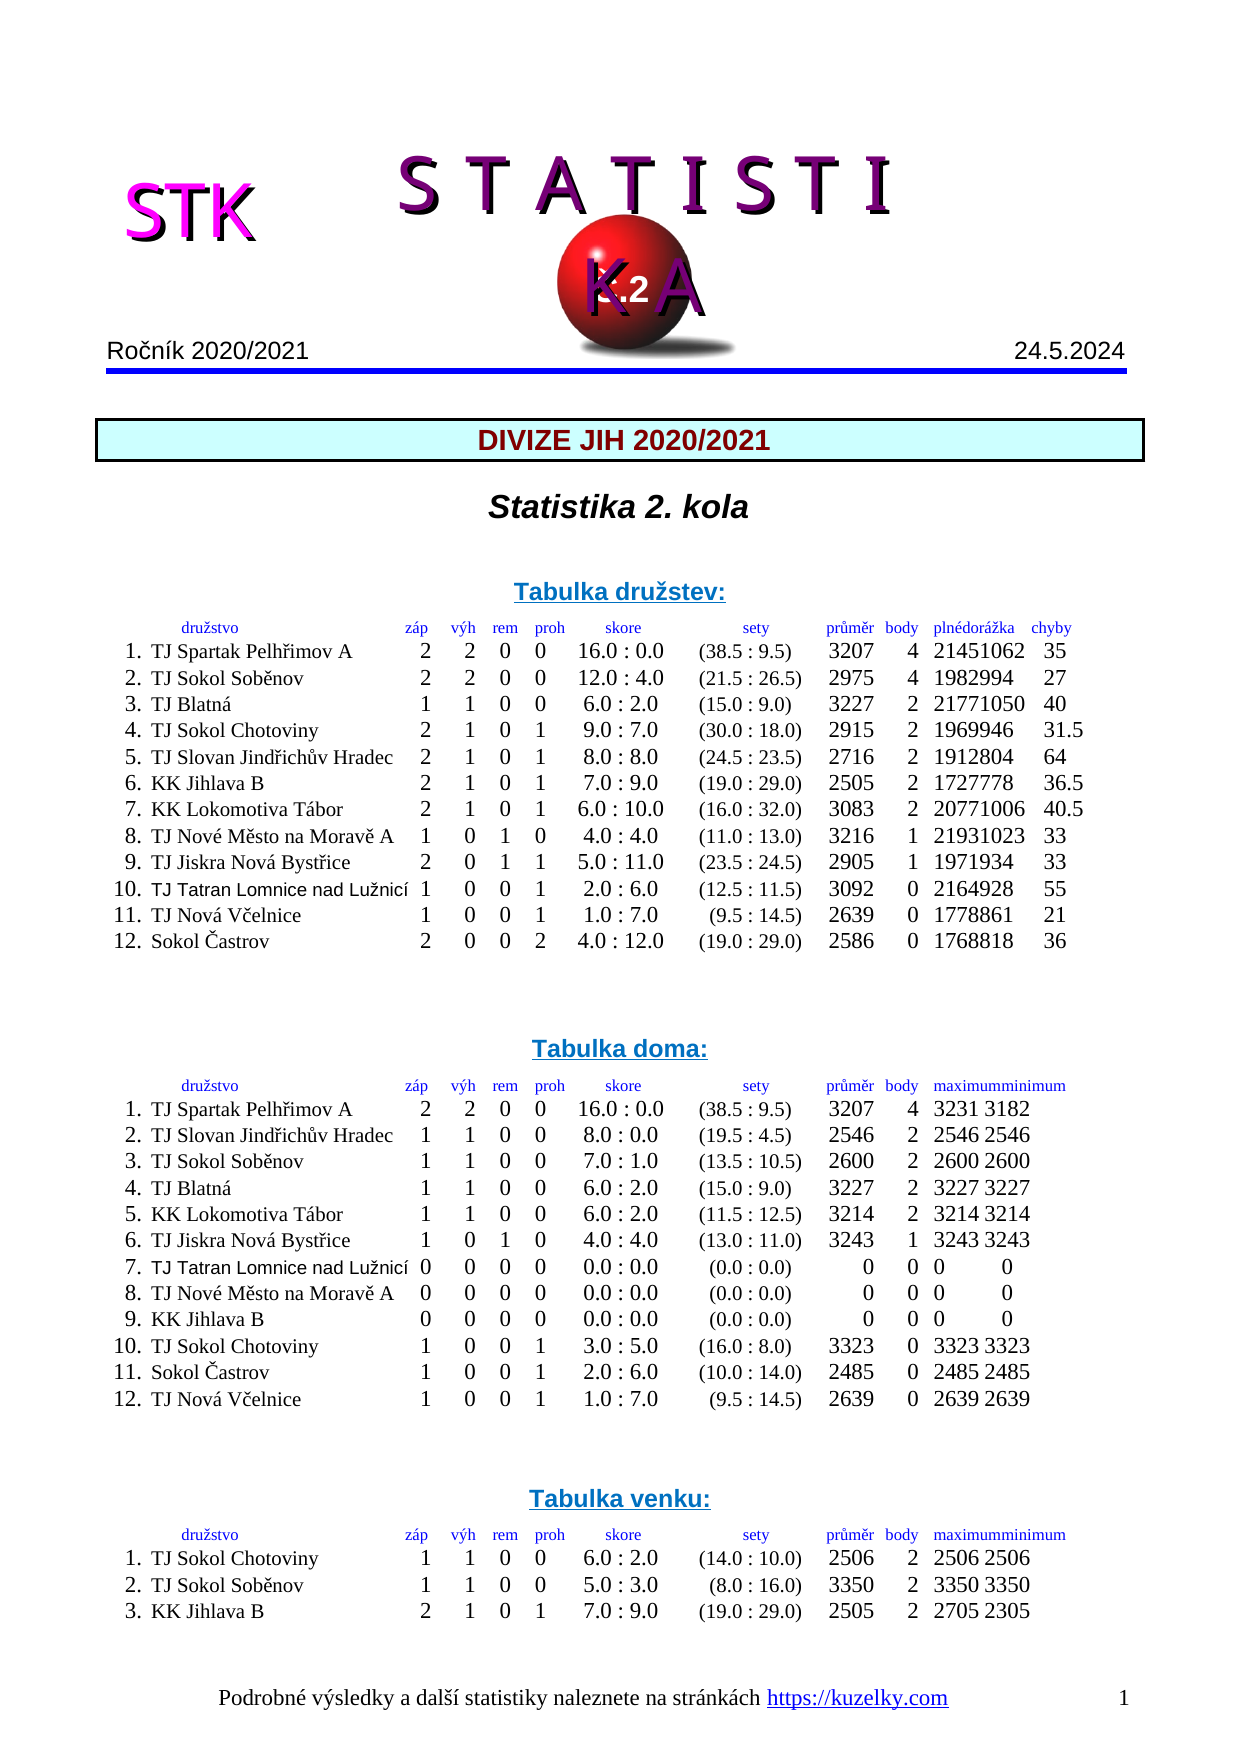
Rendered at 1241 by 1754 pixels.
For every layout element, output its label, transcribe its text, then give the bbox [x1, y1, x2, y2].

text 2. TJ Sokol Soběnov 1 1 0 0 5.0 : 3.0 (8.0 : 16.0) 3350 2 3350 3350 [106, 1571, 1134, 1597]
text 5. KK Lokomotiva Tábor 1 1 0 0 6.0 : 2.0 (11.5 : 12.5) 3214 2 3214 3214 [106, 1200, 1134, 1226]
text 3. KK Jihlava B 2 1 0 1 7.0 : 9.0 (19.0 : 29.0) 2505 2 2705 2305 [106, 1597, 1134, 1623]
text 4. TJ Blatná 1 1 0 0 6.0 : 2.0 (15.0 : 9.0) 3227 2 3227 3227 [106, 1174, 1134, 1200]
text 6. KK Jihlava B 2 1 0 1 7.0 : 9.0 (19.0 : 29.0) 2505 2 1727 778 36.5 [106, 769, 1134, 796]
text 2. TJ Slovan Jindřichův Hradec 1 1 0 0 8.0 : 0.0 (19.5 : 4.5) 2546 2 2546 2546 [106, 1121, 1134, 1147]
subtitle Divize jih 2020/2021 [98, 421, 1142, 459]
text Tabulka doma: [94, 1034, 1145, 1063]
text Č.2 [687, 267, 1134, 310]
text 8. TJ Nové Město na Moravě A 0 0 0 0 0.0 : 0.0 (0.0 : 0.0) 0 0 0 0 [106, 1279, 1134, 1306]
text 12. Sokol Častrov 2 0 0 2 4.0 : 12.0 (19.0 : 29.0) 2586 0 1768 818 36 [106, 927, 1134, 954]
text družstvo záp výh rem proh skore sety průměr body maximum minimum [106, 1525, 1134, 1544]
text Tabulka družstev: [94, 577, 1145, 606]
text 11. Sokol Častrov 1 0 0 1 2.0 : 6.0 (10.0 : 14.0) 2485 0 2485 2485 [106, 1358, 1134, 1384]
text 11. TJ Nová Včelnice 1 0 0 1 1.0 : 7.0 (9.5 : 14.5) 2639 0 1778 861 21 [106, 901, 1134, 927]
text 5. TJ Slovan Jindřichův Hradec 2 1 0 1 8.0 : 8.0 (24.5 : 23.5) 2716 2 1912 804 64 [106, 743, 1134, 769]
text Statistika 2. kola [106, 487, 1134, 526]
text 7. TJ Tatran Lomnice nad Lužnicí 0 0 0 0 0.0 : 0.0 (0.0 : 0.0) 0 0 0 0 [106, 1253, 1134, 1279]
text 3. TJ Sokol Soběnov 1 1 0 0 7.0 : 1.0 (13.5 : 10.5) 2600 2 2600 2600 [106, 1147, 1134, 1174]
text 4. TJ Sokol Chotoviny 2 1 0 1 9.0 : 7.0 (30.0 : 18.0) 2915 2 1969 946 31.5 [106, 716, 1134, 743]
text 10. TJ Tatran Lomnice nad Lužnicí 1 0 0 1 2.0 : 6.0 (12.5 : 11.5) 3092 0 2164 928 55 [106, 874, 1134, 901]
text 12. TJ Nová Včelnice 1 0 0 1 1.0 : 7.0 (9.5 : 14.5) 2639 0 2639 2639 [106, 1384, 1134, 1411]
text 2. TJ Sokol Soběnov 2 2 0 0 12.0 : 4.0 (21.5 : 26.5) 2975 4 1982 994 27 [106, 664, 1134, 690]
text 1. TJ Sokol Chotoviny 1 1 0 0 6.0 : 2.0 (14.0 : 10.0) 2506 2 2506 2506 [106, 1544, 1134, 1571]
text Č.2 [609, 267, 671, 310]
text Č.2 [106, 267, 587, 310]
text družstvo záp výh rem proh skore sety průměr body plné dorážka chyby [106, 618, 1134, 637]
text 8. TJ Nové Město na Moravě A 1 0 1 0 4.0 : 4.0 (11.0 : 13.0) 3216 1 2193 1023 33 [106, 822, 1134, 848]
text Tabulka venku: [94, 1484, 1145, 1513]
text 9. KK Jihlava B 0 0 0 0 0.0 : 0.0 (0.0 : 0.0) 0 0 0 0 [106, 1306, 1134, 1332]
text 1. TJ Spartak Pelhřimov A 2 2 0 0 16.0 : 0.0 (38.5 : 9.5) 3207 4 2145 1062 35 [106, 637, 1134, 664]
text 3. TJ Blatná 1 1 0 0 6.0 : 2.0 (15.0 : 9.0) 3227 2 2177 1050 40 [106, 690, 1134, 716]
text 6. TJ Jiskra Nová Bystřice 1 0 1 0 4.0 : 4.0 (13.0 : 11.0) 3243 1 3243 3243 [106, 1226, 1134, 1253]
text 9. TJ Jiskra Nová Bystřice 2 0 1 1 5.0 : 11.0 (23.5 : 24.5) 2905 1 1971 934 33 [106, 848, 1134, 874]
text 10. TJ Sokol Chotoviny 1 0 0 1 3.0 : 5.0 (16.0 : 8.0) 3323 0 3323 3323 [106, 1332, 1134, 1358]
text 1. TJ Spartak Pelhřimov A 2 2 0 0 16.0 : 0.0 (38.5 : 9.5) 3207 4 3231 3182 [106, 1095, 1134, 1121]
text 7. KK Lokomotiva Tábor 2 1 0 1 6.0 : 10.0 (16.0 : 32.0) 3083 2 2077 1006 40.5 [106, 796, 1134, 822]
text Ročník 2020/2021 24.5.2024 [106, 336, 1134, 365]
text družstvo záp výh rem proh skore sety průměr body maximum minimum [106, 1076, 1134, 1095]
